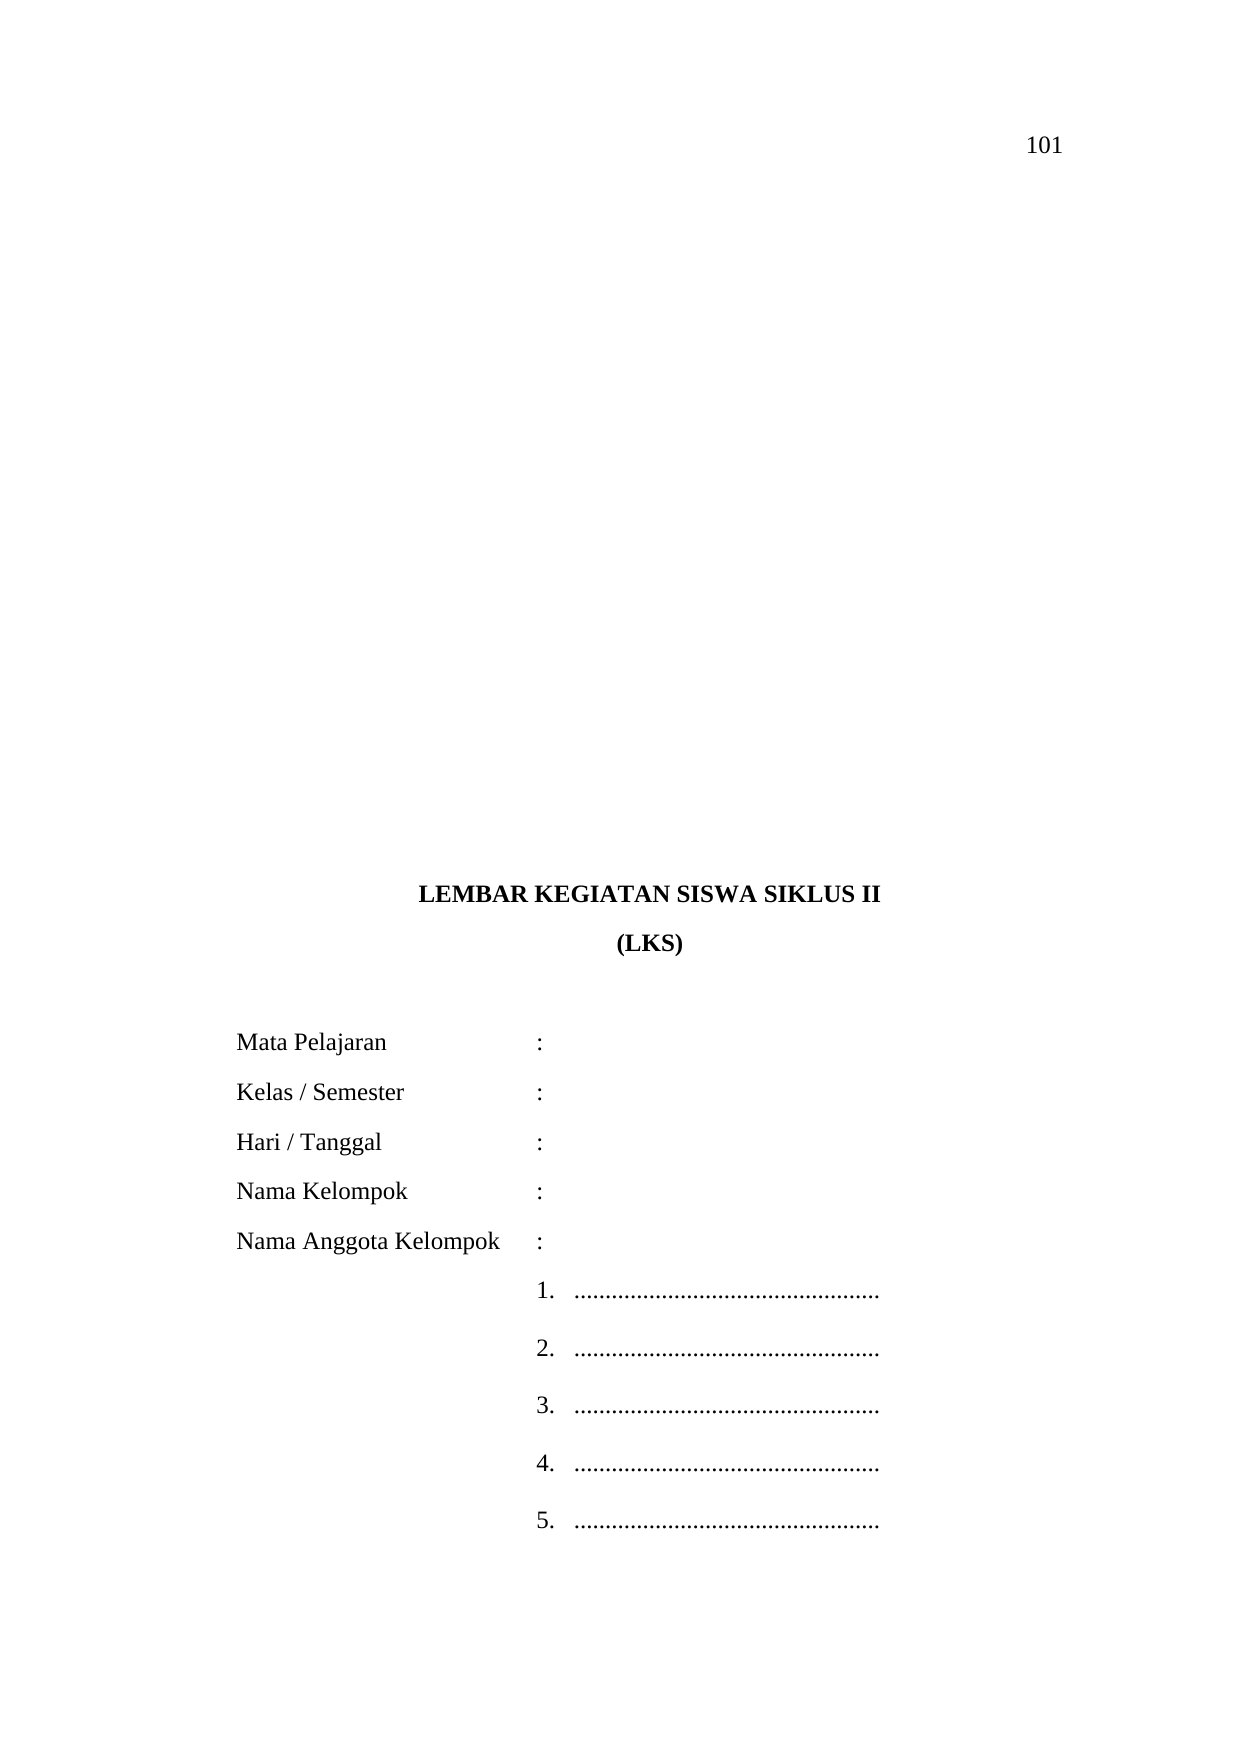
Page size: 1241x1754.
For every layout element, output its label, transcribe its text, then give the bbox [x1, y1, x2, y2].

text Nama Anggota Kelompok : [236, 1226, 1063, 1254]
list ................................................. [536, 1275, 1063, 1304]
text Mata Pelajaran : [236, 1027, 1063, 1056]
text Kelas / Semester : [236, 1077, 1063, 1106]
text Hari / Tanggal : [236, 1127, 1063, 1155]
text LEMBAR KEGIATAN SISWA SIKLUS II [236, 879, 1063, 907]
list ................................................. [536, 1333, 1063, 1362]
text (LKS) [236, 928, 1063, 957]
list ................................................. [536, 1505, 1063, 1534]
list ................................................. [536, 1390, 1063, 1419]
list ................................................. [536, 1448, 1063, 1477]
text Nama Kelompok : [236, 1176, 1063, 1205]
